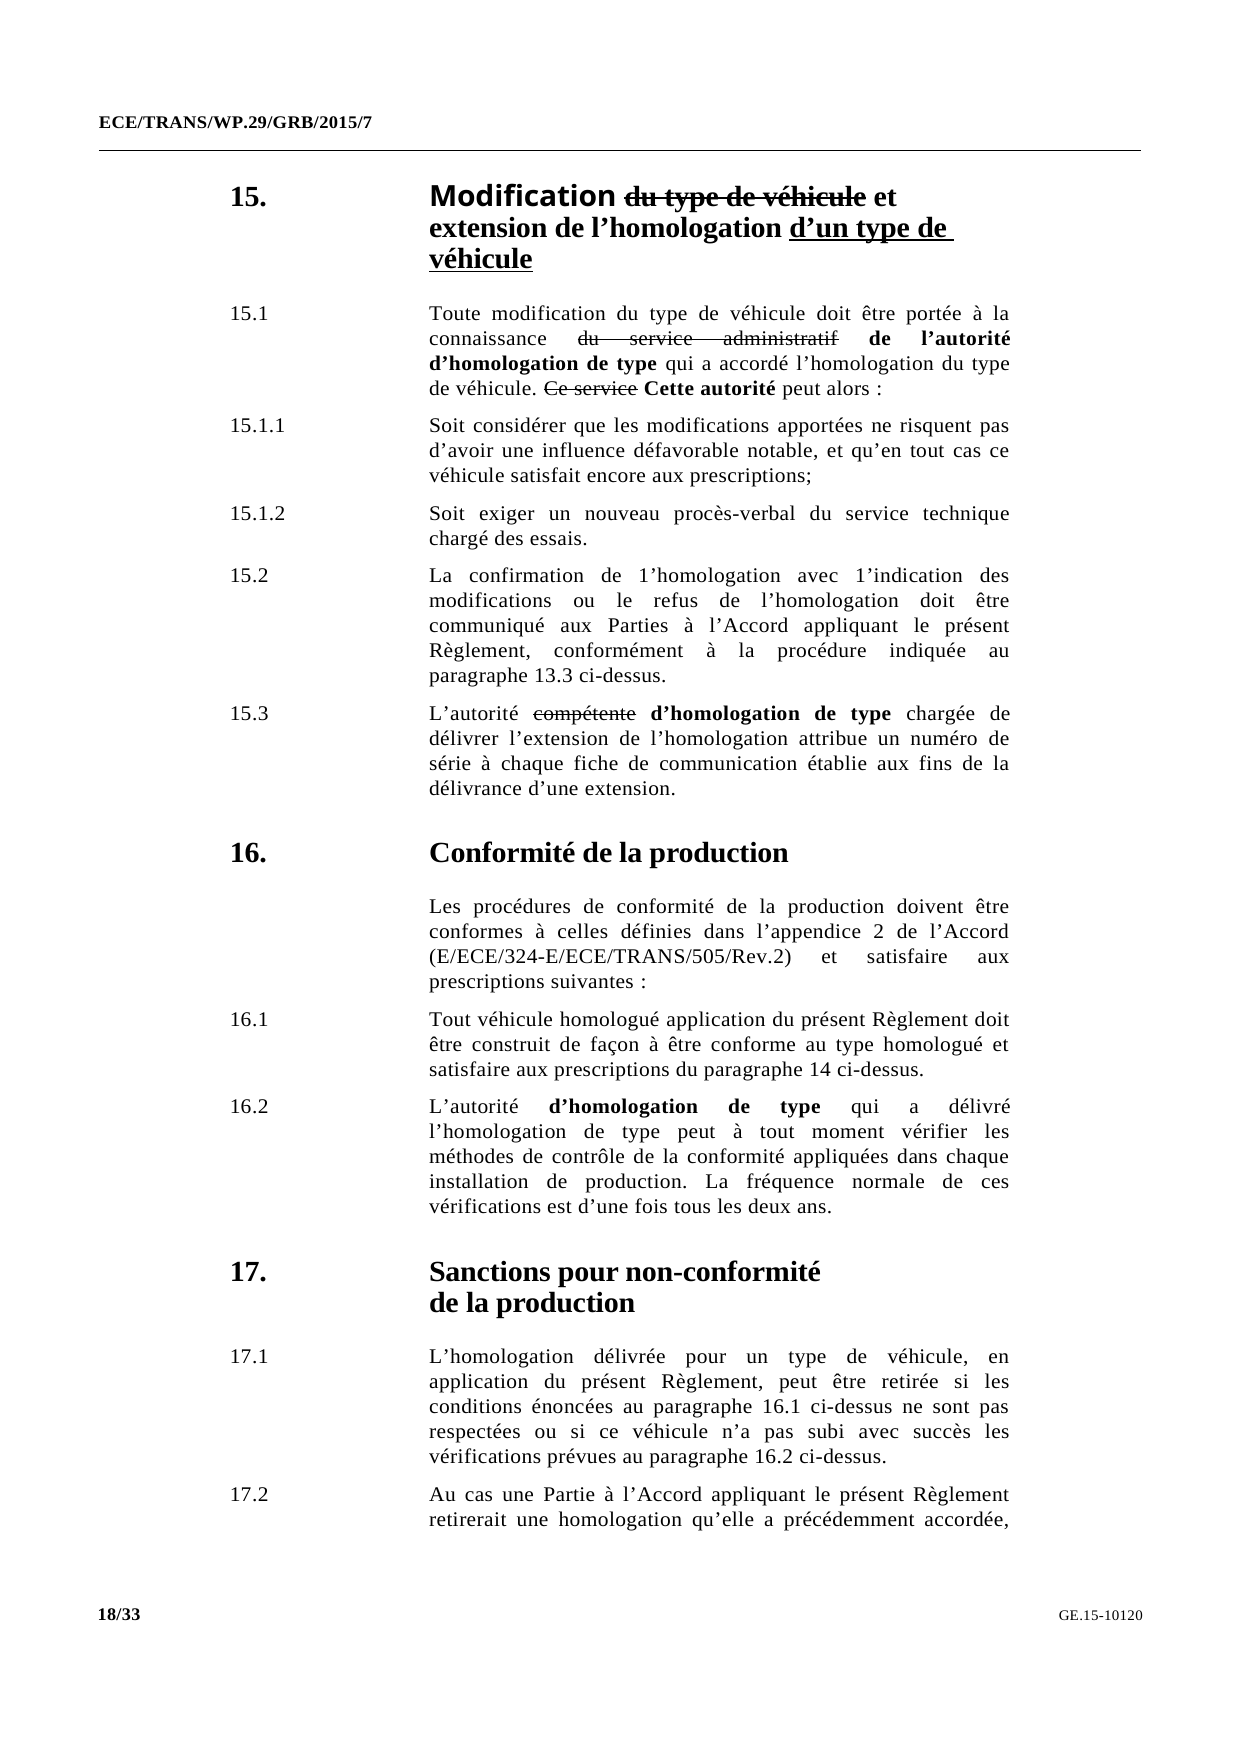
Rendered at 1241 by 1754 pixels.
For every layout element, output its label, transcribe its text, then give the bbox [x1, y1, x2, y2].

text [229, 1481, 1011, 1531]
text 15.2 La confirmation de 1’homologation avec 1’indication des modifications ou le refus de l’homologation doit être communiqué aux Parties à l’Accord appliquant le présent Règlement, conformément à la procédure indiquée au paragraphe 13.3 ci-dessus. [229, 563, 1011, 688]
text 17. Sanctions pour non-conformité de la production [97, 1256, 1011, 1319]
text Les procédures de conformité de la production doivent être conformes à celles définies dans l’appendice 2 de l’Accord (E/ECE/324-E/ECE/TRANS/505/Rev.2) et satisfaire aux prescriptions suivantes : [229, 894, 1011, 994]
text 15.1.2 Soit exiger un nouveau procès-verbal du service technique chargé des essais. [229, 500, 1011, 550]
text 16. Conformité de la production [97, 838, 1011, 869]
text 15. Modification du type de véhicule et extension de l’homologation d’un type de véhicule [97, 181, 1011, 275]
text 16.2 L’autorité d’homologation de type qui a délivré l’homologation de type peut à tout moment vérifier les méthodes de contrôle de la conformité appliquées dans chaque installation de production. La fréquence normale de ces vérifications est d’une fois tous les deux ans. [229, 1094, 1011, 1219]
text 16.1 Tout véhicule homologué application du présent Règlement doit être construit de façon à être conforme au type homologué et satisfaire aux prescriptions du paragraphe 14 ci-dessus. [229, 1006, 1011, 1081]
text 15.1.1 Soit considérer que les modifications apportées ne risquent pas d’avoir une influence défavorable notable, et qu’en tout cas ce véhicule satisfait encore aux prescriptions; [229, 413, 1011, 488]
text 17.1 L’homologation délivrée pour un type de véhicule, en application du présent Règlement, peut être retirée si les conditions énoncées au paragraphe 16.1 ci-dessus ne sont pas respectées ou si ce véhicule n’a pas subi avec succès les vérifications prévues au paragraphe 16.2 ci-dessus. [229, 1344, 1011, 1469]
text 15.3 L’autorité compétente d’homologation de type chargée de délivrer l’extension de l’homologation attribue un numéro de série à chaque fiche de communication établie aux fins de la délivrance d’une extension. [229, 700, 1011, 800]
text 15.1 Toute modification du type de véhicule doit être portée à la connaissance du service administratif de l’autorité d’homologation de type qui a accordé l’homologation du type de véhicule. Ce service Cette autorité peut alors : [229, 300, 1011, 400]
